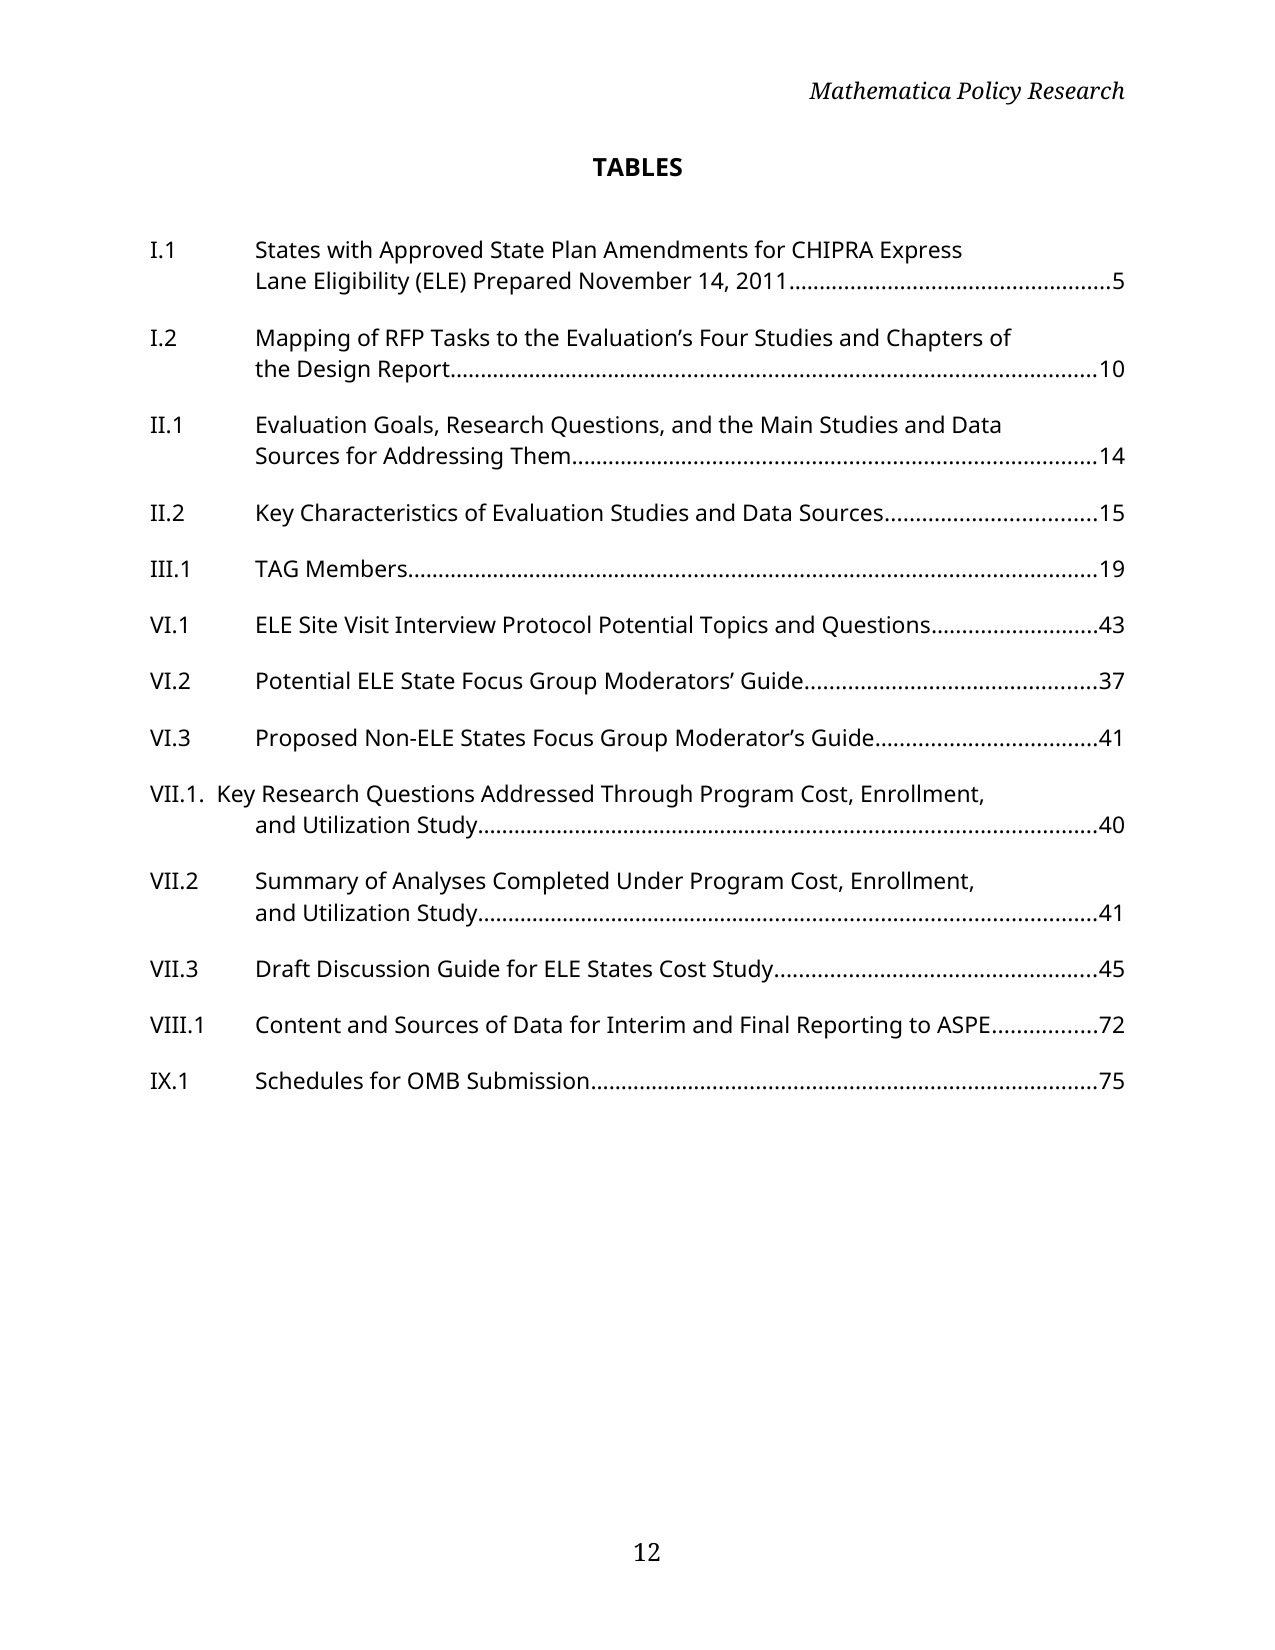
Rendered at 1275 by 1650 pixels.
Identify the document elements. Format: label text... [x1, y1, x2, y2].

text VII.2 Summary of Analyses Completed Under Program Cost, Enrollment, and Utilization Study 41 [150, 865, 1012, 928]
text I.2 Mapping of RFP Tasks to the Evaluation’s Four Studies and Chapters of the Design Report 10 [150, 322, 1012, 384]
text III.1 TAG Members 19 [150, 553, 1012, 584]
text IX.1 Schedules for OMB Submission 75 [150, 1065, 1012, 1097]
text VII.1. Key Research Questions Addressed Through Program Cost, Enrollment, and Utilization Study 40 [150, 778, 1012, 840]
text TABLES [150, 150, 1125, 184]
text I.1 States with Approved State Plan Amendments for CHIPRA Express Lane Eligibility (ELE) Prepared November 14, 2011 5 [150, 234, 1012, 297]
text VI.2 Potential ELE State Focus Group Moderators’ Guide 37 [150, 665, 1012, 697]
text II.2 Key Characteristics of Evaluation Studies and Data Sources 15 [150, 497, 1012, 528]
text II.1 Evaluation Goals, Research Questions, and the Main Studies and Data Sources for Addressing Them 14 [150, 409, 1012, 472]
text VI.3 Proposed Non-ELE States Focus Group Moderator’s Guide 41 [150, 722, 1012, 753]
text VI.1 ELE Site Visit Interview Protocol Potential Topics and Questions 43 [150, 609, 1012, 640]
text VIII.1 Content and Sources of Data for Interim and Final Reporting to ASPE 72 [150, 1009, 1012, 1040]
text VII.3 Draft Discussion Guide for ELE States Cost Study 45 [150, 953, 1012, 984]
